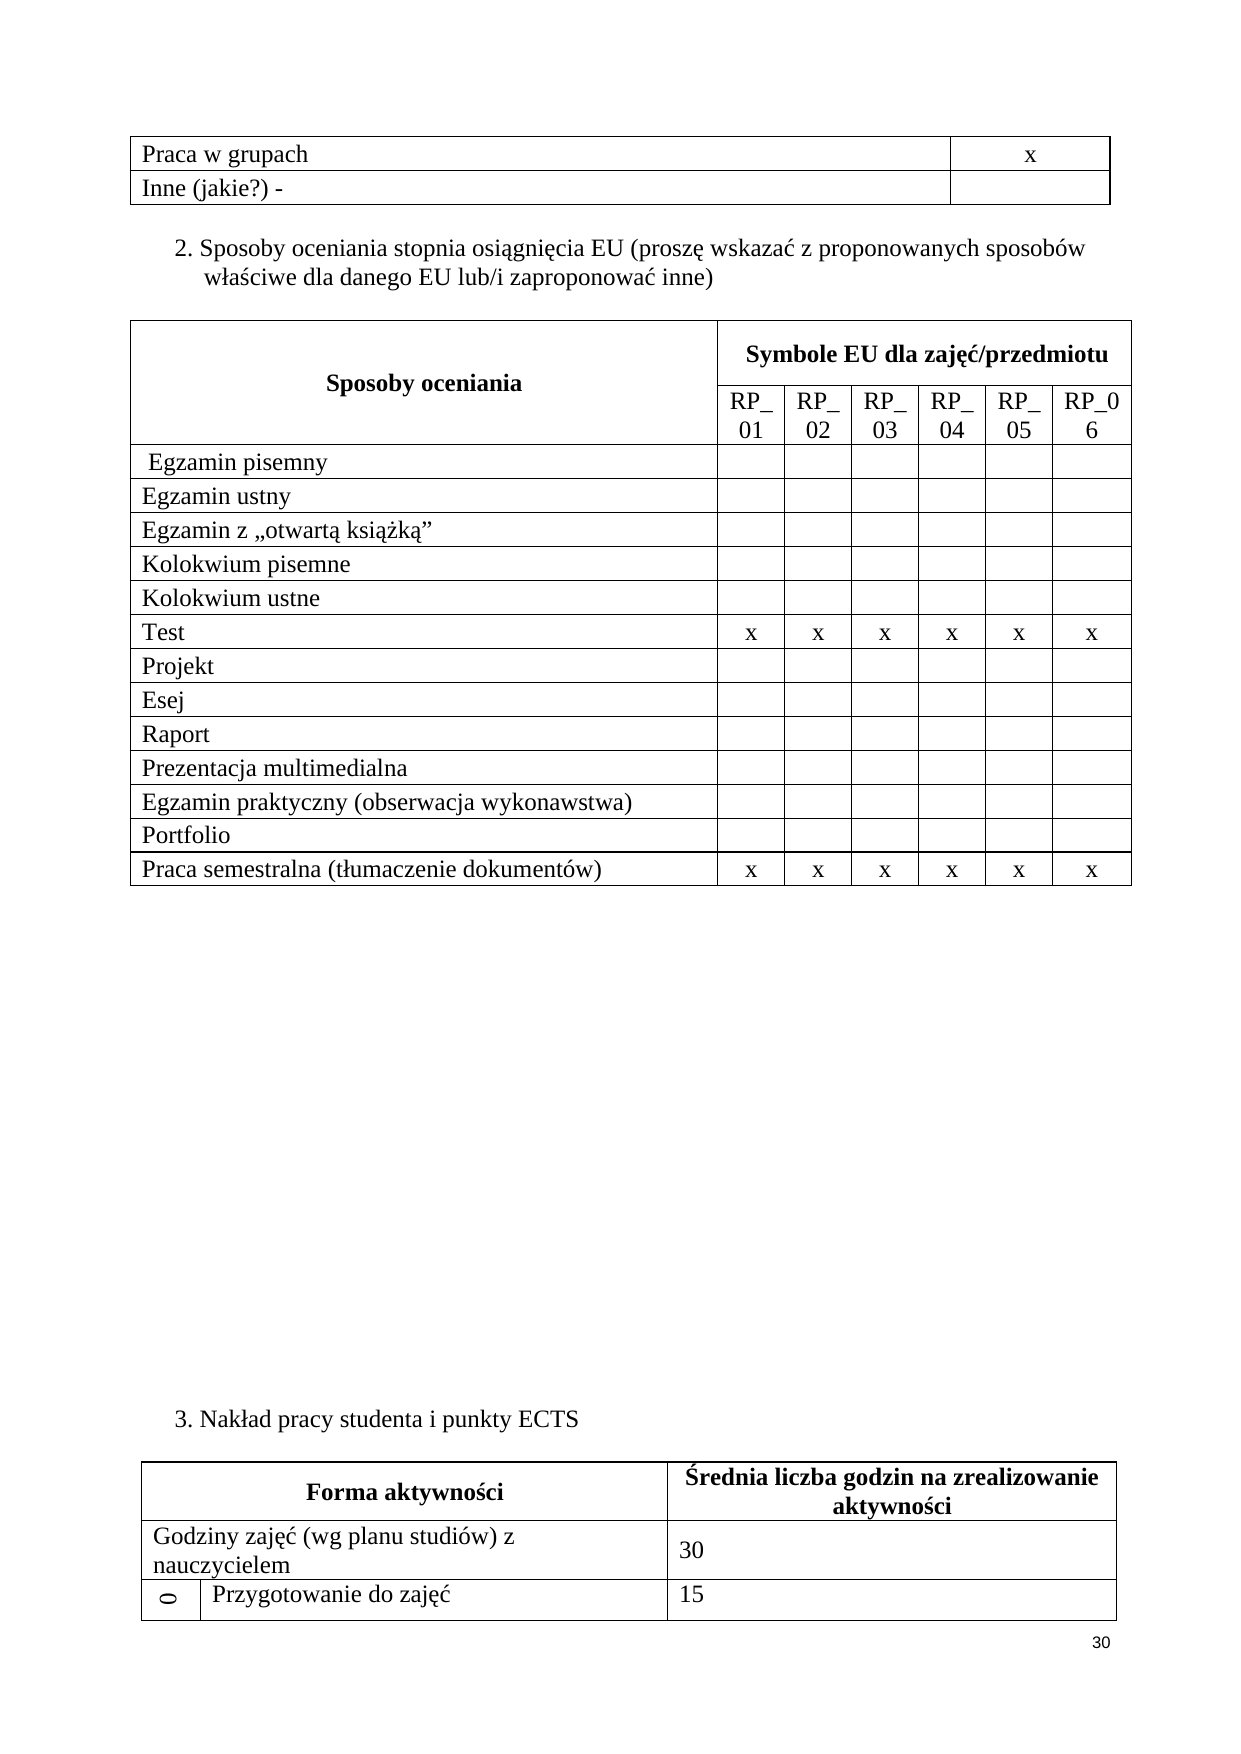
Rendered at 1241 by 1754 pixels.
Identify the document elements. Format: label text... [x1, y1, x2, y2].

table_cell x [919, 853, 985, 885]
table_cell [951, 171, 1109, 204]
table_cell [919, 683, 985, 716]
table_cell [919, 717, 985, 749]
table_cell [718, 819, 784, 851]
table_cell x [785, 615, 851, 648]
table_cell [919, 479, 985, 512]
table_cell [1053, 445, 1131, 478]
table_cell x [986, 615, 1052, 648]
table_cell [986, 785, 1052, 817]
table_cell [919, 547, 985, 580]
table_cell Kolokwium pisemne [131, 547, 717, 580]
table_cell Egzamin praktyczny (obserwacja wykonawstwa) [131, 785, 717, 817]
table_cell RP_02 [785, 386, 851, 444]
table_cell [852, 581, 918, 614]
table_cell [919, 785, 985, 817]
table_cell [852, 717, 918, 749]
table_cell [986, 581, 1052, 614]
table_cell [718, 581, 784, 614]
table_cell x [986, 853, 1052, 885]
table_cell RP_01 [718, 386, 784, 444]
table_cell Raport [131, 717, 717, 749]
text 3. Nakład pracy studenta i punkty ECTS [174, 1404, 1110, 1433]
table_cell Prezentacja multimedialna [131, 751, 717, 783]
table_cell x [1053, 853, 1131, 885]
table_cell [785, 819, 851, 851]
table_cell [852, 513, 918, 546]
table_cell x [919, 615, 985, 648]
table_cell [718, 785, 784, 817]
table_cell [1053, 751, 1131, 783]
table_cell RP_03 [852, 386, 918, 444]
table_cell [718, 547, 784, 580]
table_cell x [951, 137, 1109, 170]
table_cell [785, 581, 851, 614]
table_cell [852, 445, 918, 478]
table_cell Egzamin z „otwartą książką” [131, 513, 717, 546]
table_cell [852, 751, 918, 783]
table_header Średnia liczba godzin na zrealizowanie aktywności [668, 1463, 1116, 1520]
table_cell [986, 819, 1052, 851]
table_cell [986, 547, 1052, 580]
table_cell [919, 513, 985, 546]
table_cell [785, 785, 851, 817]
table_cell 30 [668, 1521, 1116, 1578]
table_cell [1053, 649, 1131, 682]
text 2. Sposoby oceniania stopnia osiągnięcia EU (proszę wskazać z proponowanych sposobów właściwe dla danego EU lub/i zaproponować inne) [174, 233, 1110, 291]
table_cell Praca w grupach [131, 137, 950, 170]
table_cell RP_05 [986, 386, 1052, 444]
table_cell [718, 445, 784, 478]
table_cell [852, 785, 918, 817]
table_cell [718, 751, 784, 783]
table_header Symbole EU dla zajęć/przedmiotu [718, 321, 1131, 385]
table_cell [919, 751, 985, 783]
table_cell x [785, 853, 851, 885]
table_cell [919, 649, 985, 682]
table_cell x [852, 853, 918, 885]
table_cell [718, 717, 784, 749]
table_header Sposoby oceniania [131, 321, 717, 444]
table_cell Test [131, 615, 717, 648]
table_cell [852, 649, 918, 682]
table_cell [852, 547, 918, 580]
table_cell [785, 513, 851, 546]
table_cell [1053, 479, 1131, 512]
table_cell [1053, 785, 1131, 817]
table_cell [718, 479, 784, 512]
table_cell x [852, 615, 918, 648]
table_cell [142, 1580, 200, 1620]
table_cell [718, 683, 784, 716]
table_cell [785, 445, 851, 478]
table_cell [785, 649, 851, 682]
table_cell [718, 649, 784, 682]
table_cell Portfolio [131, 819, 717, 851]
table_cell [1053, 547, 1131, 580]
table_cell Esej [131, 683, 717, 716]
table_cell Egzamin pisemny [131, 445, 717, 478]
table_cell [919, 819, 985, 851]
table_cell Przygotowanie do zajęć [201, 1580, 667, 1620]
table_cell [852, 819, 918, 851]
table_cell [785, 547, 851, 580]
table_cell [1053, 513, 1131, 546]
table_cell [1053, 819, 1131, 851]
table_cell [919, 445, 985, 478]
table_cell Godziny zajęć (wg planu studiów) z nauczycielem [142, 1521, 667, 1578]
table_cell Kolokwium ustne [131, 581, 717, 614]
table_cell [986, 649, 1052, 682]
table_cell [785, 717, 851, 749]
table_cell x [1053, 615, 1131, 648]
table_cell [785, 479, 851, 512]
table_cell [1053, 717, 1131, 749]
table_cell [1053, 683, 1131, 716]
table_cell Projekt [131, 649, 717, 682]
table_cell [718, 513, 784, 546]
table_cell [785, 751, 851, 783]
table_cell [919, 581, 985, 614]
table_cell Inne (jakie?) - [131, 171, 950, 204]
table_cell 15 [668, 1580, 1116, 1620]
table_cell [986, 445, 1052, 478]
table_cell [986, 479, 1052, 512]
table_cell [986, 751, 1052, 783]
table_cell [852, 683, 918, 716]
table_header Forma aktywności [142, 1463, 667, 1520]
table_cell [1053, 581, 1131, 614]
table_cell [986, 513, 1052, 546]
table_cell [986, 683, 1052, 716]
table_cell x [718, 853, 784, 885]
table_cell [785, 683, 851, 716]
table_cell [852, 479, 918, 512]
table_cell Praca semestralna (tłumaczenie dokumentów) [131, 853, 717, 885]
table_cell RP_06 [1053, 386, 1131, 444]
table_cell RP_04 [919, 386, 985, 444]
table_cell x [718, 615, 784, 648]
table_cell Egzamin ustny [131, 479, 717, 512]
table_cell [986, 717, 1052, 749]
